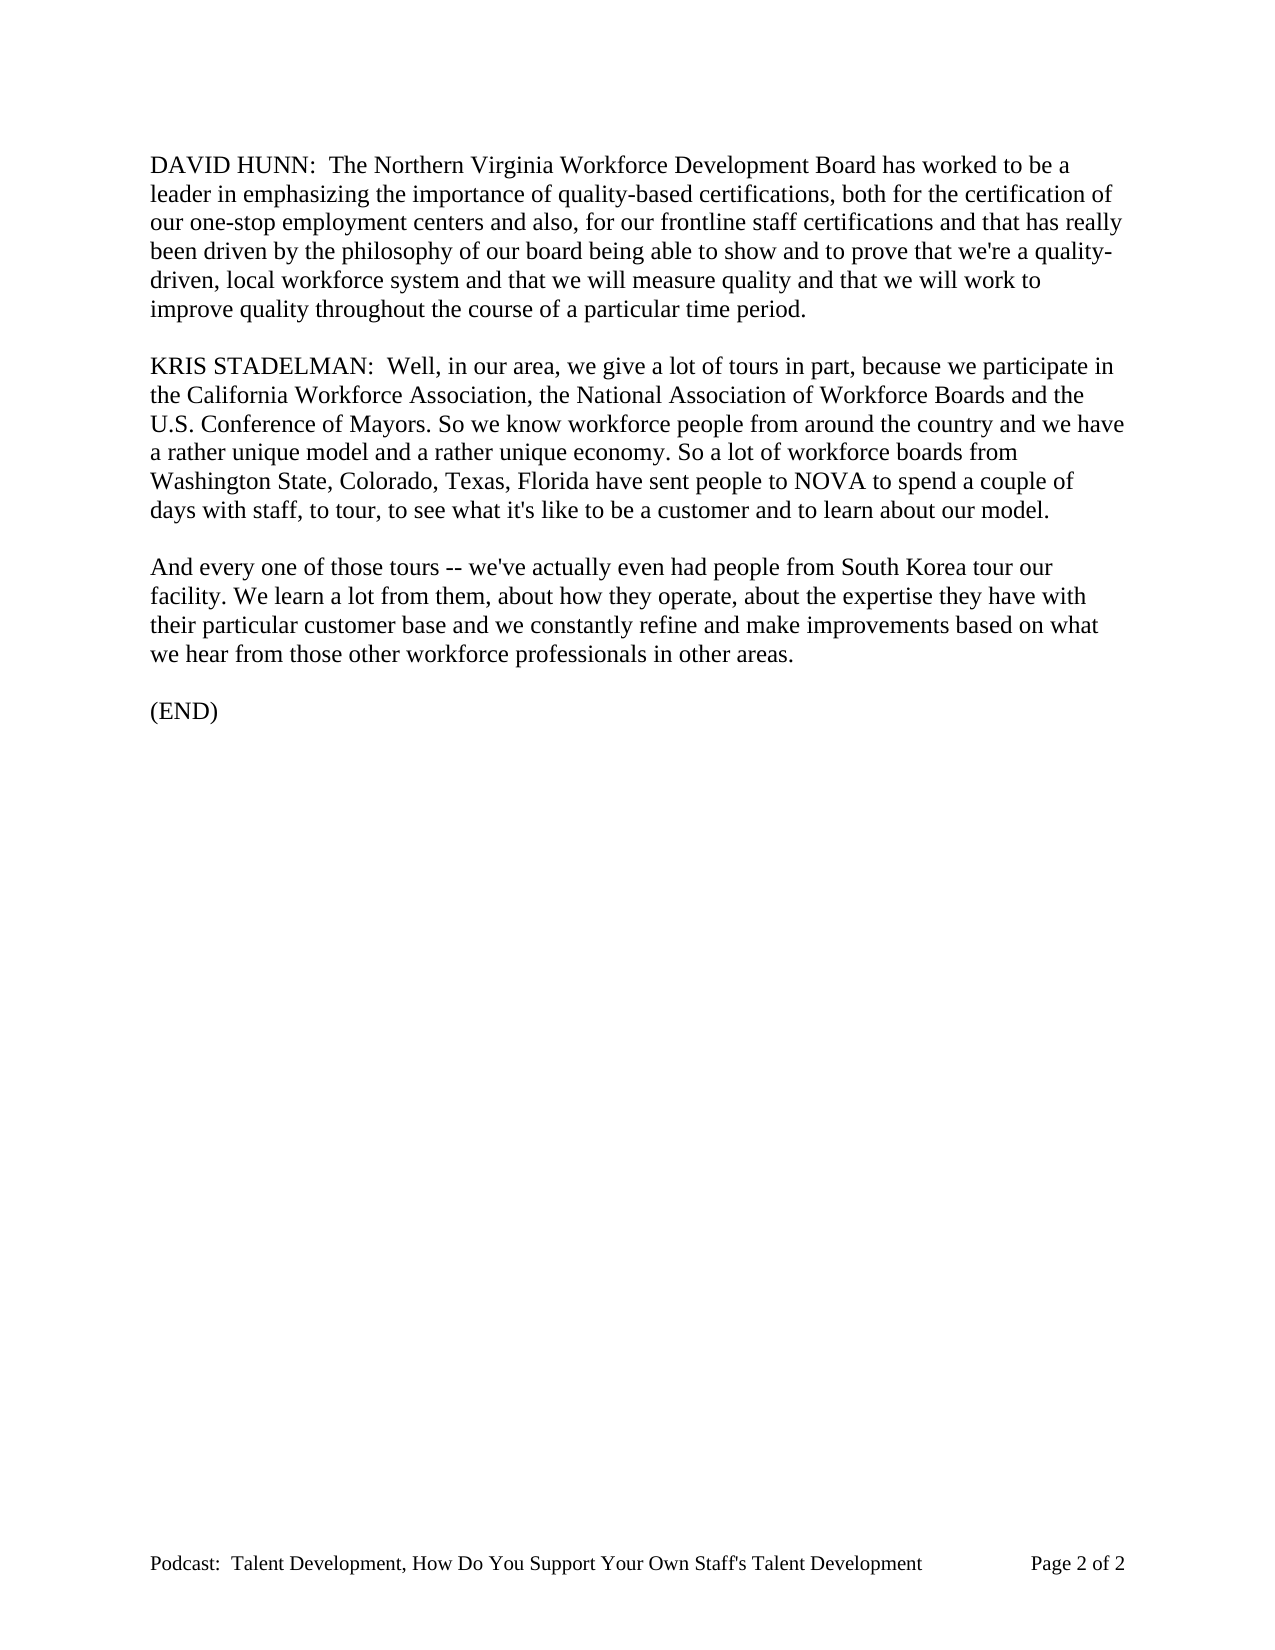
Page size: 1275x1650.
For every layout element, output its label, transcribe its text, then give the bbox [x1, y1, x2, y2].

text DAVID HUNN: The Northern Virginia Workforce Development Board has worked to be a leader in emphasizing the importance of quality-based certifications, both for the certification of our one-stop employment centers and also, for our frontline staff certifications and that has really been driven by the philosophy of our board being able to show and to prove that we're a quality-driven, local workforce system and that we will measure quality and that we will work to improve quality throughout the course of a particular time period. [150, 150, 1125, 322]
text KRIS STADELMAN: Well, in our area, we give a lot of tours in part, because we participate in the California Workforce Association, the National Association of Workforce Boards and the U.S. Conference of Mayors. So we know workforce people from around the country and we have a rather unique model and a rather unique economy. So a lot of workforce boards from Washington State, Colorado, Texas, Florida have sent people to NOVA to spend a couple of days with staff, to tour, to see what it's like to be a customer and to learn about our model. [150, 351, 1125, 524]
text (END) [150, 696, 1125, 725]
text And every one of those tours -- we've actually even had people from South Korea tour our facility. We learn a lot from them, about how they operate, about the expertise they have with their particular customer base and we constantly refine and make improvements based on what we hear from those other workforce professionals in other areas. [150, 552, 1125, 667]
